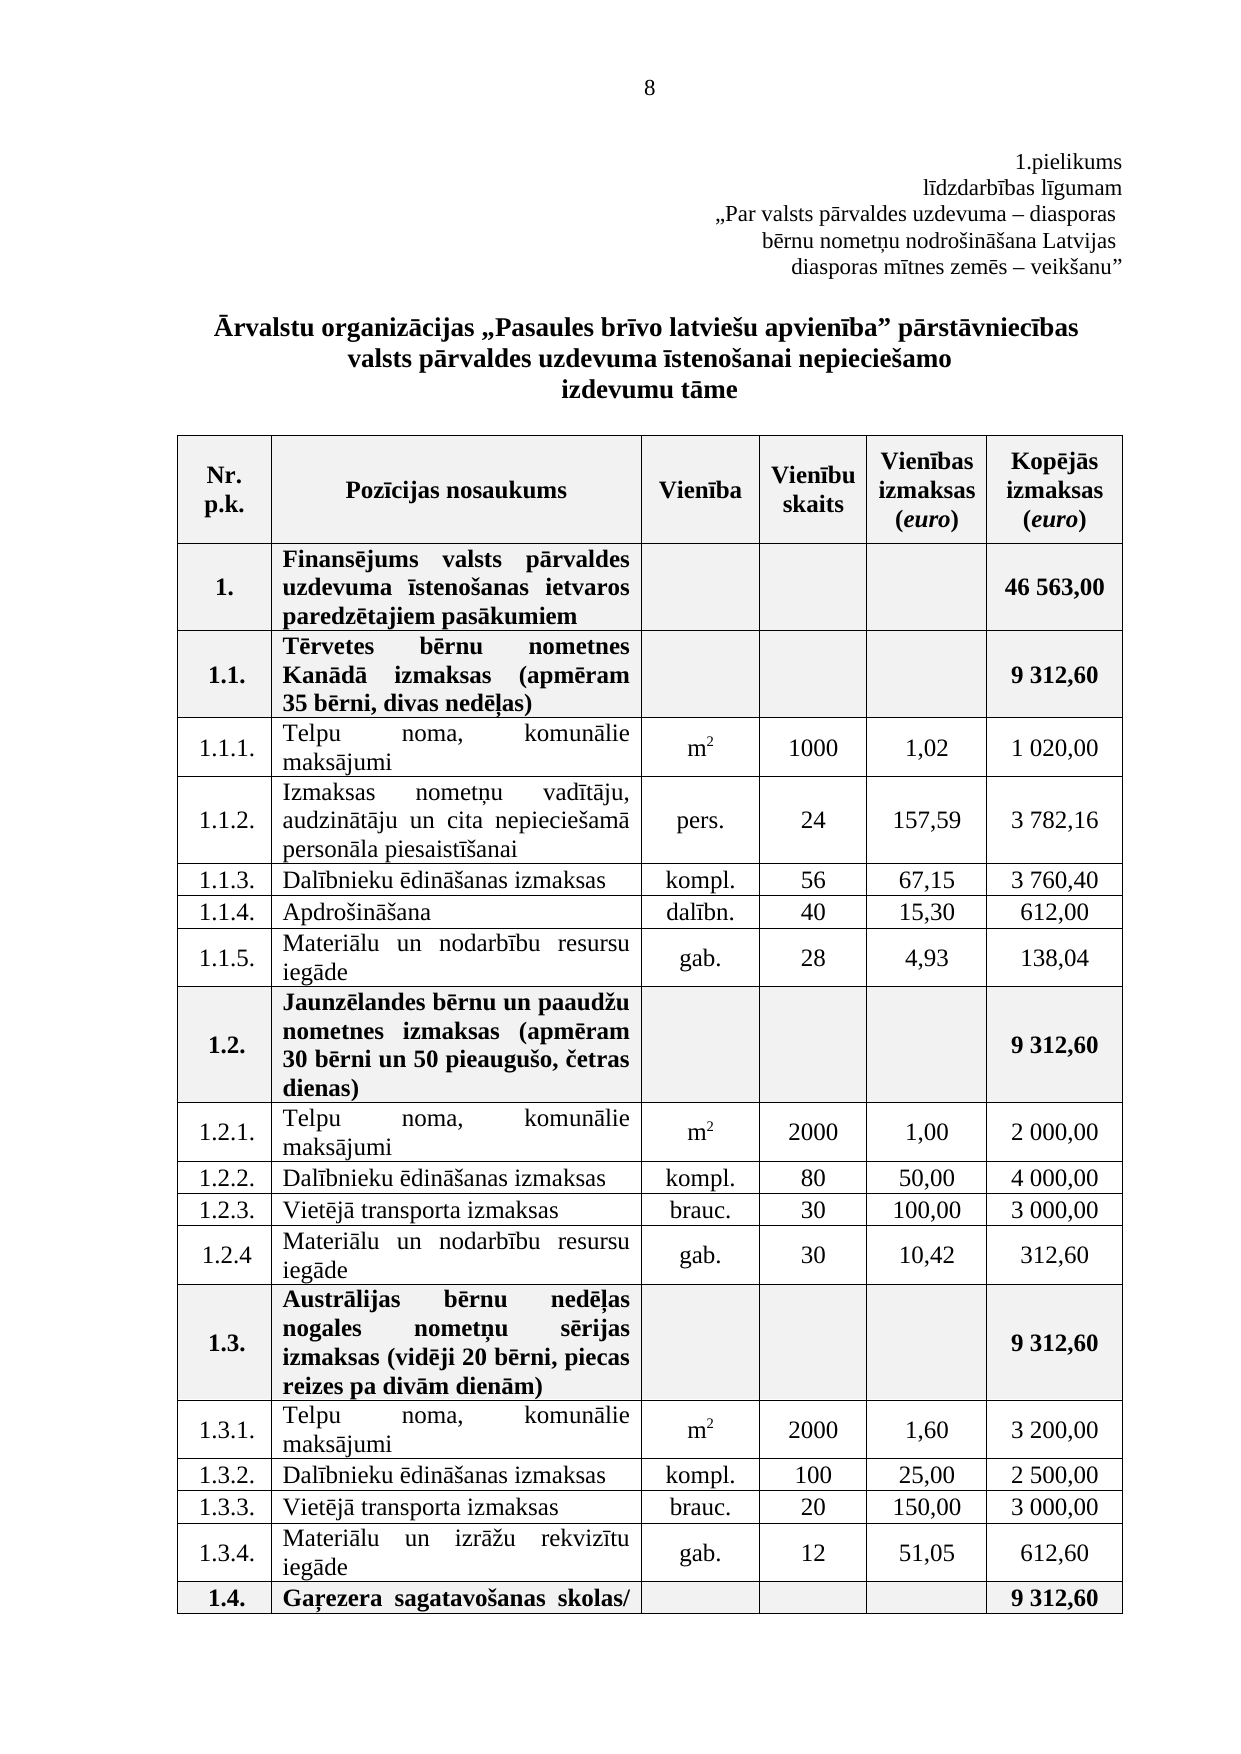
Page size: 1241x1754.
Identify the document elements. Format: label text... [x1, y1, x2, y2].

table_cell 4 000,00 [987, 1162, 1122, 1193]
table_cell 12 [760, 1524, 866, 1581]
table_cell Austrālijas bērnu nedēļas nogales nometņu sērijas izmaksas (vidēji 20 bērni, piecas reizes pa divām dienām) [272, 1285, 641, 1399]
table_cell 9 312,60 [987, 987, 1122, 1102]
table_cell 1.3.3. [178, 1491, 271, 1522]
table_cell 1.1.5. [178, 929, 271, 986]
table_cell [760, 1285, 866, 1399]
table_cell [642, 544, 759, 630]
table_cell Apdrošināšana [272, 896, 641, 927]
table_cell kompl. [642, 1459, 759, 1490]
table_header Vienības izmaksas (euro) [867, 436, 986, 543]
table_cell Telpu noma, komunālie maksājumi [272, 1103, 641, 1161]
table_cell 1,60 [867, 1401, 986, 1458]
table_cell 3 000,00 [987, 1491, 1122, 1522]
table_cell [272, 1582, 641, 1613]
table_header Pozīcijas nosaukums [272, 436, 641, 543]
table_header Kopējās izmaksas (euro) [987, 436, 1122, 543]
table_cell [642, 631, 759, 717]
table_cell 312,60 [987, 1226, 1122, 1283]
table_cell 1.1. [178, 631, 271, 717]
table_cell [867, 987, 986, 1102]
table_cell 2000 [760, 1401, 866, 1458]
text Ārvalstu organizācijas „Pasaules brīvo latviešu apvienība” pārstāvniecības valsts pārvaldes uzdevuma īstenošanai nepieciešamo [177, 311, 1122, 373]
table_cell gab. [642, 1226, 759, 1283]
table_header Nr. p.k. [178, 436, 271, 543]
table_cell [760, 1582, 866, 1613]
table_cell 100 [760, 1459, 866, 1490]
table_cell 1.1.1. [178, 718, 271, 776]
table_cell 20 [760, 1491, 866, 1522]
table_cell Materiālu un nodarbību resursu iegāde [272, 1226, 641, 1283]
table_cell Telpu noma, komunālie maksājumi [272, 1401, 641, 1458]
table_cell dalībn. [642, 896, 759, 927]
table_cell gab. [642, 929, 759, 986]
table_cell Materiālu un nodarbību resursu iegāde [272, 929, 641, 986]
text „Par valsts pārvaldes uzdevuma – diasporas bērnu nometņu nodrošināšana Latvijas diasporas mītnes zemēs – veikšanu” [177, 200, 1122, 279]
table_cell Materiālu un izrāžu rekvizītu iegāde [272, 1524, 641, 1581]
table_cell Vietējā transporta izmaksas [272, 1194, 641, 1225]
table_cell 10,42 [867, 1226, 986, 1283]
table_cell 1.3.2. [178, 1459, 271, 1490]
table_cell 9 312,60 [987, 1285, 1122, 1399]
table_cell 1.2.4 [178, 1226, 271, 1283]
table_cell 3 782,16 [987, 777, 1122, 863]
table_cell 3 760,40 [987, 864, 1122, 895]
table_cell 1.1.4. [178, 896, 271, 927]
table_cell gab. [642, 1524, 759, 1581]
table_cell brauc. [642, 1491, 759, 1522]
table_cell m2 [642, 1401, 759, 1458]
table_cell Vietējā transporta izmaksas [272, 1491, 641, 1522]
table_cell kompl. [642, 1162, 759, 1193]
table_cell 67,15 [867, 864, 986, 895]
table_cell Finansējums valsts pārvaldes uzdevuma īstenošanas ietvaros paredzētajiem pasākumiem [272, 544, 641, 630]
table_cell 9 312,60 [987, 1582, 1122, 1613]
table_cell [760, 544, 866, 630]
table_cell [867, 631, 986, 717]
table_cell m2 [642, 1103, 759, 1161]
table_cell 56 [760, 864, 866, 895]
table_cell brauc. [642, 1194, 759, 1225]
table_cell Tērvetes bērnu nometnes Kanādā izmaksas (apmēram 35 bērni, divas nedēļas) [272, 631, 641, 717]
table_cell 4,93 [867, 929, 986, 986]
table_cell [867, 544, 986, 630]
table_cell 1.3.1. [178, 1401, 271, 1458]
table_cell 3 000,00 [987, 1194, 1122, 1225]
table_cell 1.4. [178, 1582, 271, 1613]
table_cell m2 [642, 718, 759, 776]
table_cell 612,00 [987, 896, 1122, 927]
table_cell Dalībnieku ēdināšanas izmaksas [272, 864, 641, 895]
table_cell 9 312,60 [987, 631, 1122, 717]
table_cell Dalībnieku ēdināšanas izmaksas [272, 1459, 641, 1490]
table_cell [867, 1582, 986, 1613]
table_cell 2000 [760, 1103, 866, 1161]
table_cell 30 [760, 1226, 866, 1283]
table_cell 1 020,00 [987, 718, 1122, 776]
table_cell 150,00 [867, 1491, 986, 1522]
table_cell 1,02 [867, 718, 986, 776]
table_cell Jaunzēlandes bērnu un paaudžu nometnes izmaksas (apmēram 30 bērni un 50 pieaugušo, četras dienas) [272, 987, 641, 1102]
table_cell 1.1.3. [178, 864, 271, 895]
table_cell 50,00 [867, 1162, 986, 1193]
table_cell 1.2.2. [178, 1162, 271, 1193]
table_cell 46 563,00 [987, 544, 1122, 630]
table_cell 1.2.3. [178, 1194, 271, 1225]
table_cell 138,04 [987, 929, 1122, 986]
table_cell 1,00 [867, 1103, 986, 1161]
table_cell [642, 1285, 759, 1399]
table_cell [642, 1582, 759, 1613]
table_cell Izmaksas nometņu vadītāju, audzinātāju un cita nepieciešamā personāla piesaistīšanai [272, 777, 641, 863]
table_header Vienību skaits [760, 436, 866, 543]
table_cell 100,00 [867, 1194, 986, 1225]
table_cell 1.3.4. [178, 1524, 271, 1581]
table_cell 1.1.2. [178, 777, 271, 863]
table_cell 2 500,00 [987, 1459, 1122, 1490]
table_cell 24 [760, 777, 866, 863]
table_cell 2 000,00 [987, 1103, 1122, 1161]
table_cell pers. [642, 777, 759, 863]
table_cell 1000 [760, 718, 866, 776]
text līdzdarbības līgumam [177, 174, 1122, 200]
table_cell 25,00 [867, 1459, 986, 1490]
table_cell 30 [760, 1194, 866, 1225]
table_cell 1.3. [178, 1285, 271, 1399]
table_cell 1.2.1. [178, 1103, 271, 1161]
table_cell [760, 987, 866, 1102]
text izdevumu tāme [177, 373, 1122, 404]
table_cell 1. [178, 544, 271, 630]
table_cell [760, 631, 866, 717]
table_cell 28 [760, 929, 866, 986]
table_header Vienība [642, 436, 759, 543]
table_cell 80 [760, 1162, 866, 1193]
table_cell 3 200,00 [987, 1401, 1122, 1458]
table_cell 157,59 [867, 777, 986, 863]
table_cell 40 [760, 896, 866, 927]
table_cell 1.2. [178, 987, 271, 1102]
text 1.pielikums [177, 148, 1122, 174]
table_cell [642, 987, 759, 1102]
table_cell [867, 1285, 986, 1399]
table_cell kompl. [642, 864, 759, 895]
table_cell Telpu noma, komunālie maksājumi [272, 718, 641, 776]
table_cell Dalībnieku ēdināšanas izmaksas [272, 1162, 641, 1193]
table_cell 15,30 [867, 896, 986, 927]
table_cell 612,60 [987, 1524, 1122, 1581]
table_cell 51,05 [867, 1524, 986, 1581]
